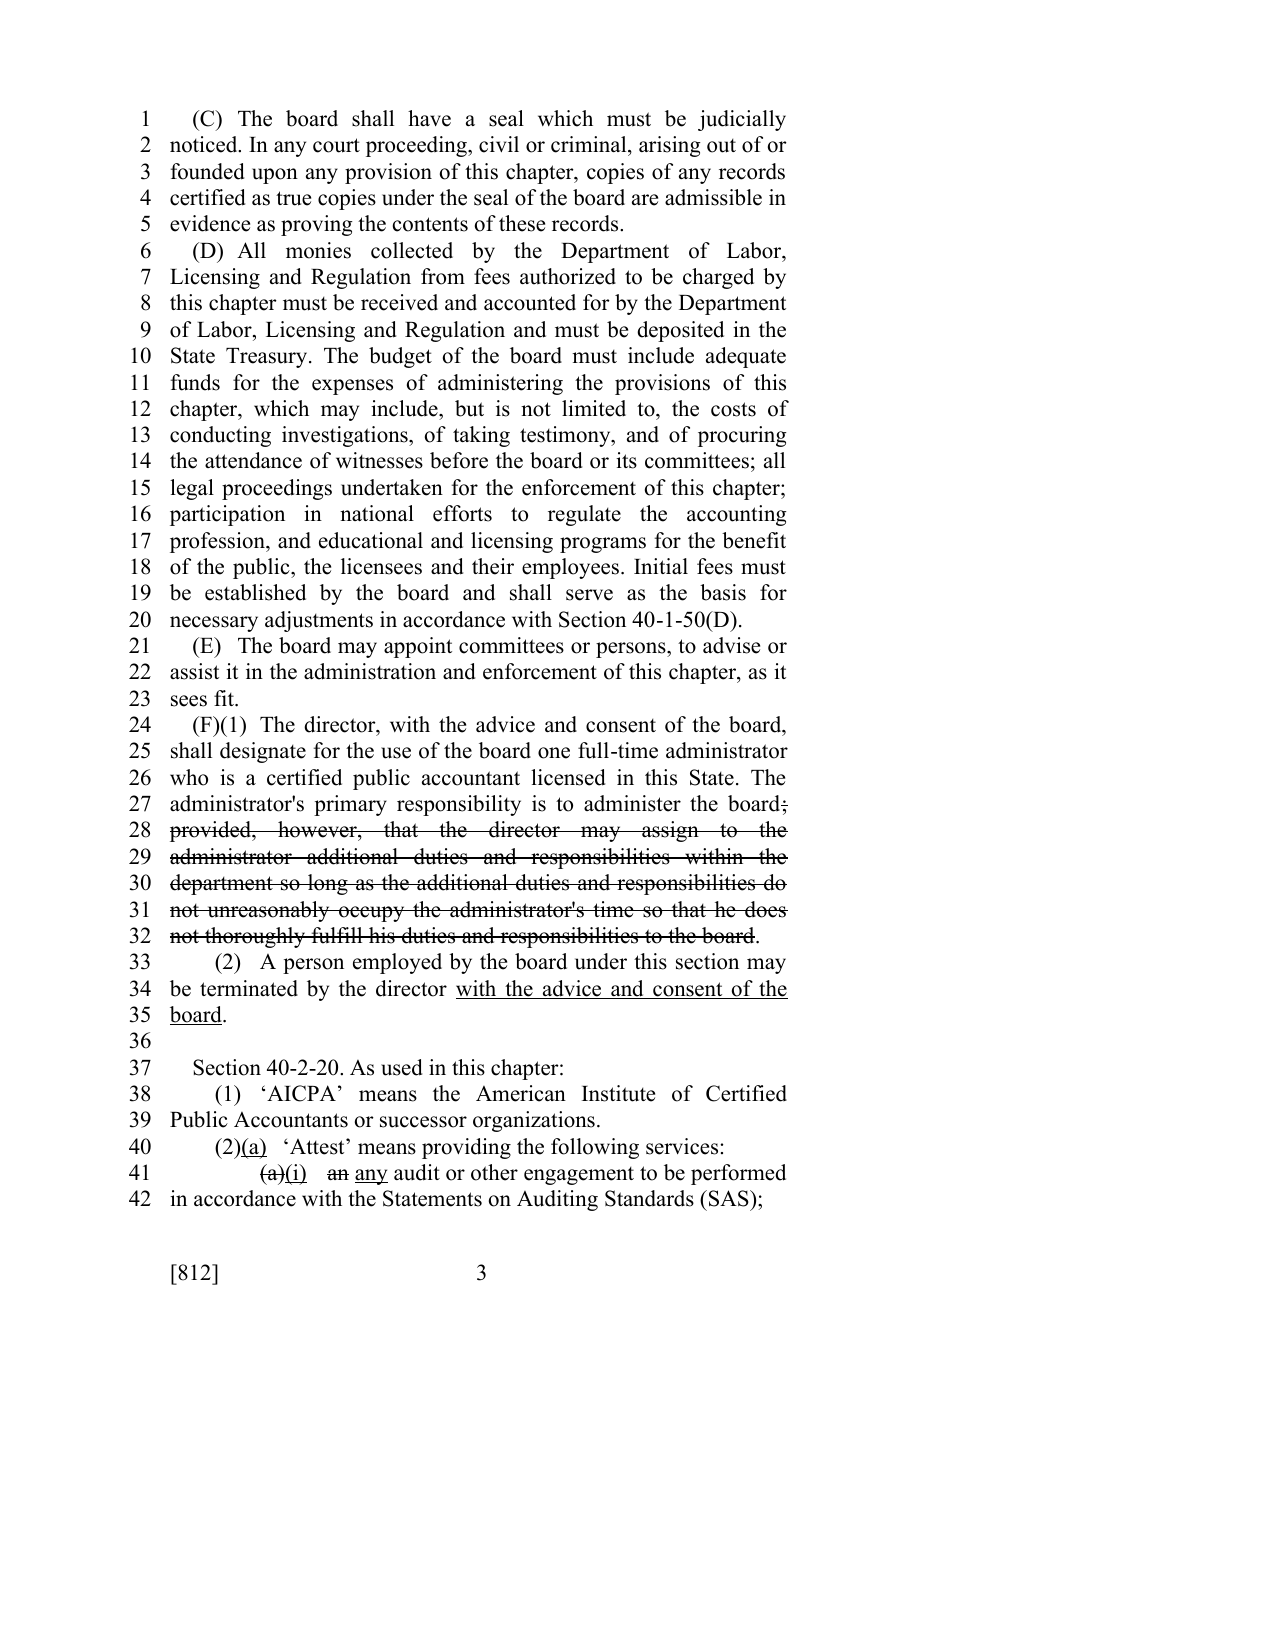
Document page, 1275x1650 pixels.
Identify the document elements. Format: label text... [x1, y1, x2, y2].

text Section 40-2-20. As used in this chapter: [169, 1054, 787, 1080]
text (E) The board may appoint committees or persons, to advise or assist it in the administration and enforcement of this chapter, as it sees fit. [169, 632, 787, 711]
text (2) A person employed by the board under this section may be terminated by the director with the advice and consent of the board. [169, 948, 787, 1027]
text (1) ‘AICPA’ means the American Institute of Certified Public Accountants or successor organizations. [169, 1080, 787, 1133]
text (D) All monies collected by the Department of Labor, Licensing and Regulation from fees authorized to be charged by this chapter must be received and accounted for by the Department of Labor, Licensing and Regulation and must be deposited in the State Treasury. The budget of the board must include adequate funds for the expenses of administering the provisions of this chapter, which may include, but is not limited to, the costs of conducting investigations, of taking testimony, and of procuring the attendance of witnesses before the board or its committees; all legal proceedings undertaken for the enforcement of this chapter; participation in national efforts to regulate the accounting profession, and educational and licensing programs for the benefit of the public, the licensees and their employees. Initial fees must be established by the board and shall serve as the basis for necessary adjustments in accordance with Section 40-1-50(D). [169, 237, 787, 632]
text (C) The board shall have a seal which must be judicially noticed. In any court proceeding, civil or criminal, arising out of or founded upon any provision of this chapter, copies of any records certified as true copies under the seal of the board are admissible in evidence as proving the contents of these records. [169, 105, 787, 237]
text (2)(a) ‘Attest’ means providing the following services: [169, 1133, 787, 1159]
text (a)(i) an any audit or other engagement to be performed in accordance with the Statements on Auditing Standards (SAS); [169, 1159, 787, 1212]
text (F)(1) The director, with the advice and consent of the board, shall designate for the use of the board one full-time administrator who is a certified public accountant licensed in this State. The administrator's primary responsibility is to administer the board; provided, however, that the director may assign to the administrator additional duties and responsibilities within the department so long as the additional duties and responsibilities do not unreasonably occupy the administrator's time so that he does not thoroughly fulfill his duties and responsibilities to the board. [169, 711, 787, 831]
